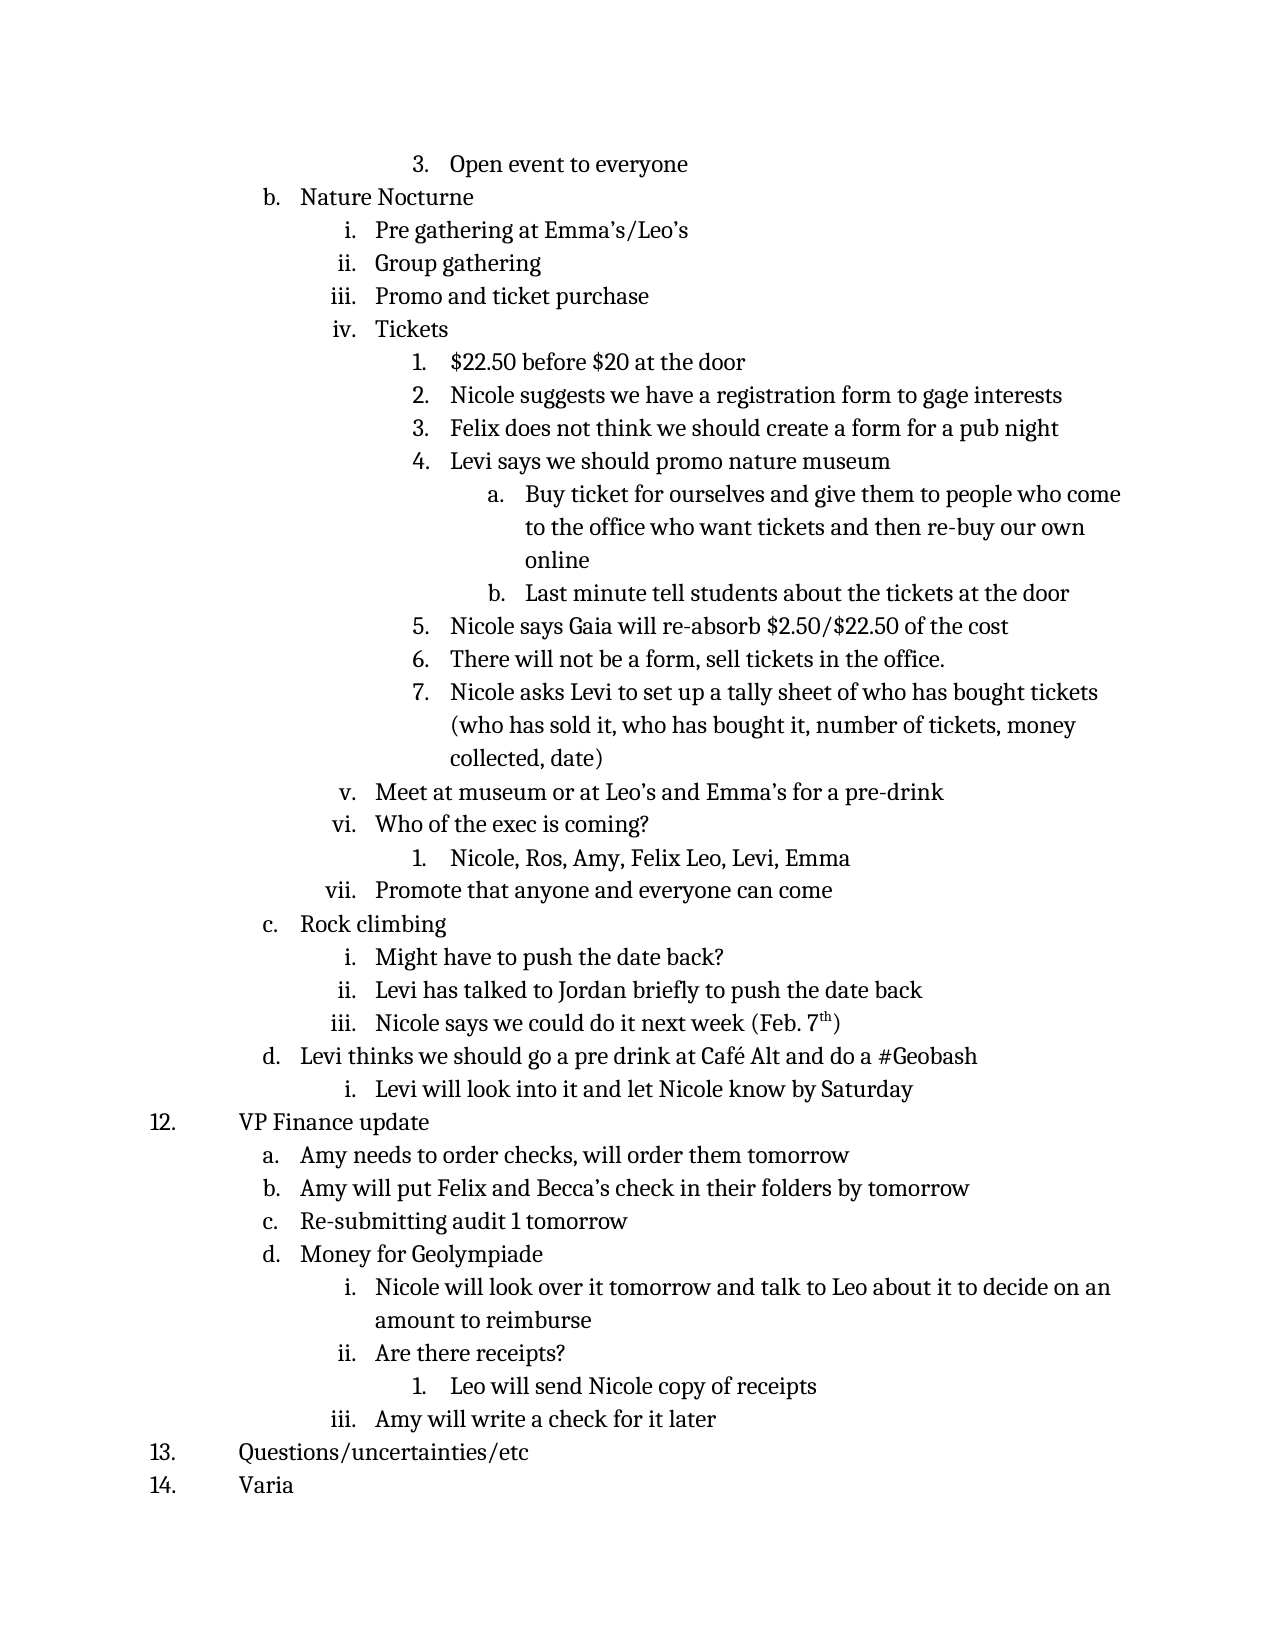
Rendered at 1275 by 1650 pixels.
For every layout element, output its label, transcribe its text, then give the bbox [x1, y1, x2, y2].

list Leo will send Nicole copy of receipts [412, 1372, 1125, 1401]
list $22.50 before $20 at the door [412, 348, 1125, 377]
list Levi says we should promo nature museum [412, 447, 1125, 476]
list Felix does not think we should create a form for a pub night [412, 414, 1125, 443]
list Amy will put Felix and Becca’s check in their folders by tomorrow [262, 1174, 1125, 1202]
list Group gathering [356, 249, 1125, 278]
list Money for Geolympiade [262, 1240, 1125, 1268]
list Nicole, Ros, Amy, Felix Leo, Levi, Emma [412, 843, 1125, 872]
list Questions/uncertainties/etc [150, 1438, 1125, 1467]
list Tickets [356, 315, 1125, 344]
list Promote that anyone and everyone can come [356, 876, 1125, 905]
list Nicole will look over it tomorrow and talk to Leo about it to decide on an amount to reimburse [356, 1273, 1125, 1334]
list Are there receipts? [356, 1339, 1125, 1367]
list Nicole says we could do it next week (Feb. 7th) [356, 1008, 1125, 1037]
list Nature Nocturne [262, 183, 1125, 212]
list Levi will look into it and let Nicole know by Saturday [356, 1074, 1125, 1103]
list Amy needs to order checks, will order them tomorrow [262, 1141, 1125, 1169]
list Open event to everyone [412, 150, 1125, 179]
list Levi thinks we should go a pre drink at Café Alt and do a #Geobash [262, 1042, 1125, 1070]
list Pre gathering at Emma’s/Leo’s [356, 216, 1125, 245]
list Promo and ticket purchase [356, 282, 1125, 311]
list Might have to push the date back? [356, 942, 1125, 971]
list Varia [150, 1471, 1125, 1499]
list Amy will write a check for it later [356, 1405, 1125, 1433]
list Last minute tell students about the tickets at the door [487, 579, 1125, 608]
list Meet at museum or at Leo’s and Emma’s for a pre-drink [356, 777, 1125, 806]
list VP Finance update [150, 1108, 1125, 1136]
list Nicole suggests we have a registration form to gage interests [412, 381, 1125, 410]
list Who of the exec is coming? [356, 810, 1125, 839]
list Re-submitting audit 1 tomorrow [262, 1207, 1125, 1235]
list There will not be a form, sell tickets in the office. [412, 645, 1125, 674]
list Rock climbing [262, 909, 1125, 938]
list Nicole says Gaia will re-absorb $2.50/$22.50 of the cost [412, 612, 1125, 641]
list Levi has talked to Jordan briefly to push the date back [356, 976, 1125, 1004]
list Nicole asks Levi to set up a tally sheet of who has bought tickets (who has sold it, who has bought it, number of tickets, money collected, date) [412, 678, 1125, 773]
list Buy ticket for ourselves and give them to people who come to the office who want tickets and then re-buy our own online [487, 480, 1125, 575]
